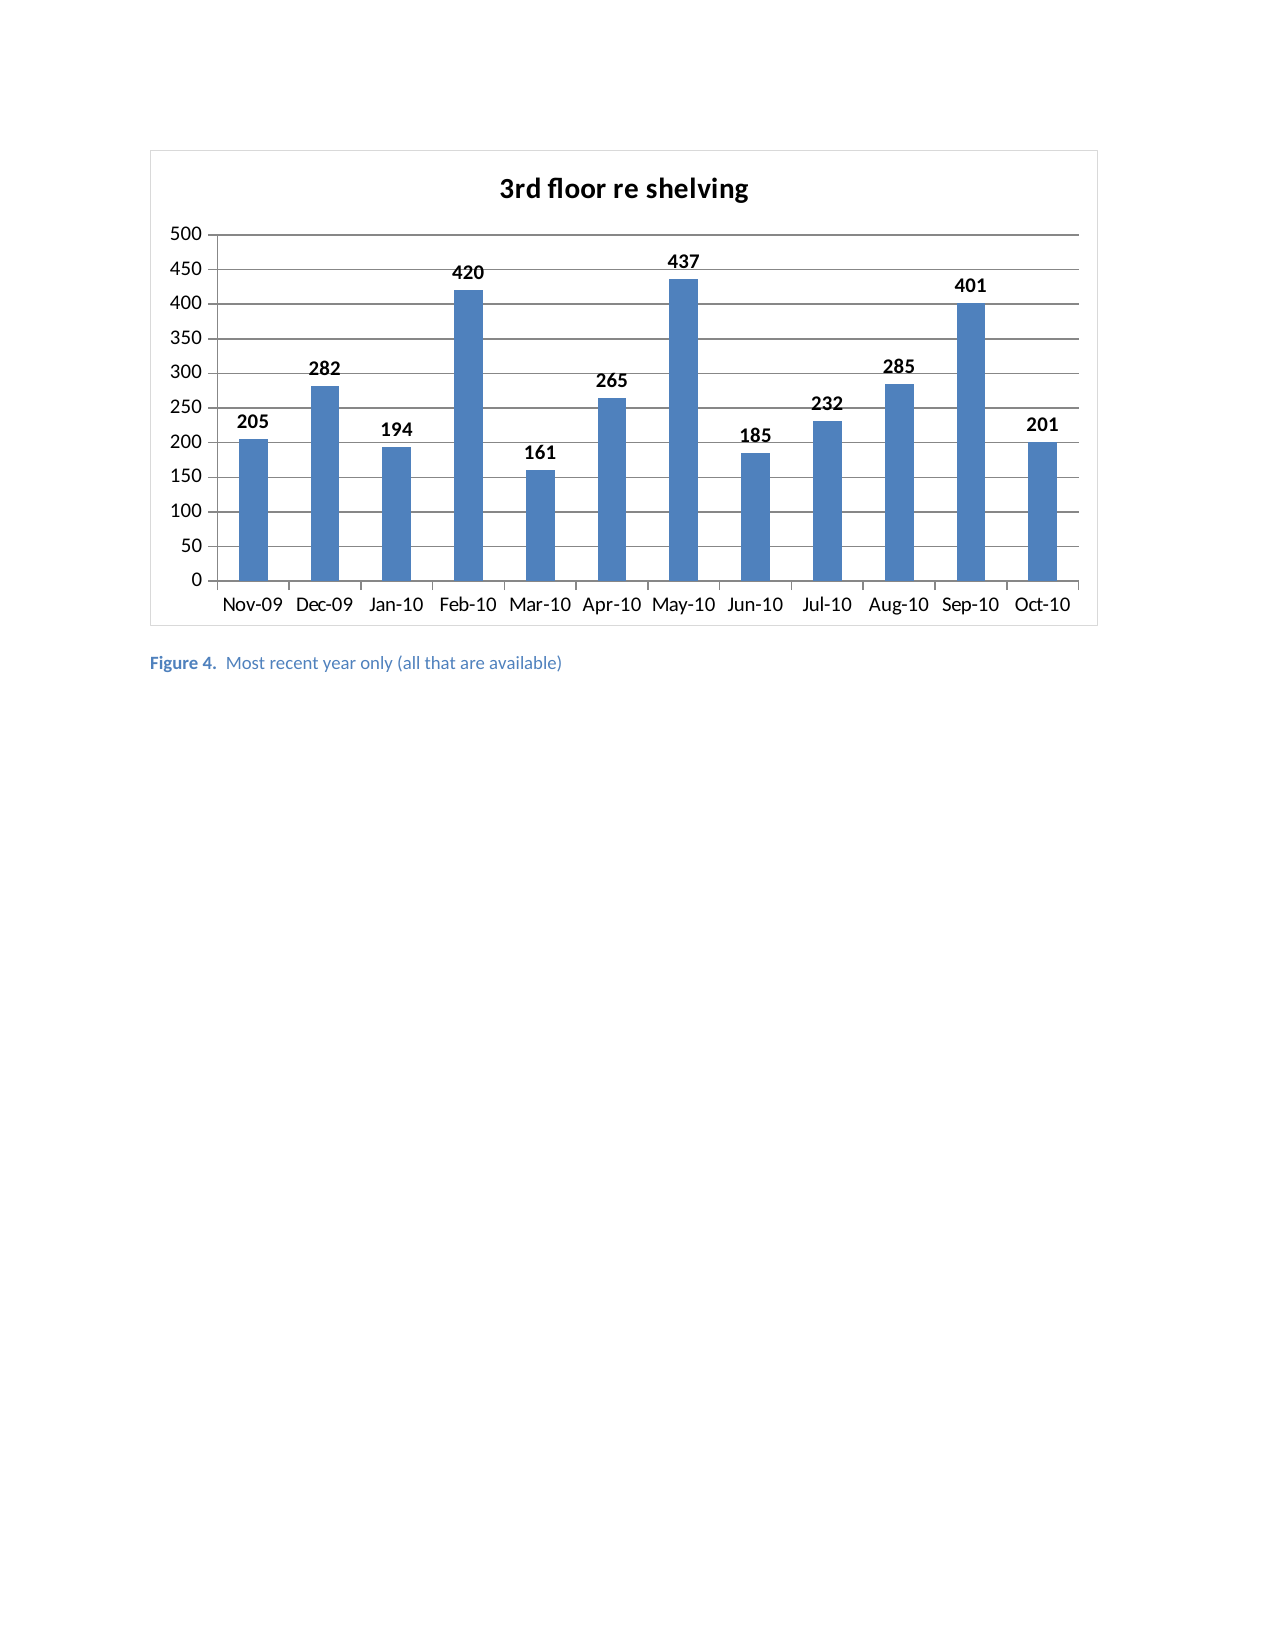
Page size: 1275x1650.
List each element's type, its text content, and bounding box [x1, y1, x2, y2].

text Figure 4. Most recent year only (all that are available) [150, 652, 1125, 674]
